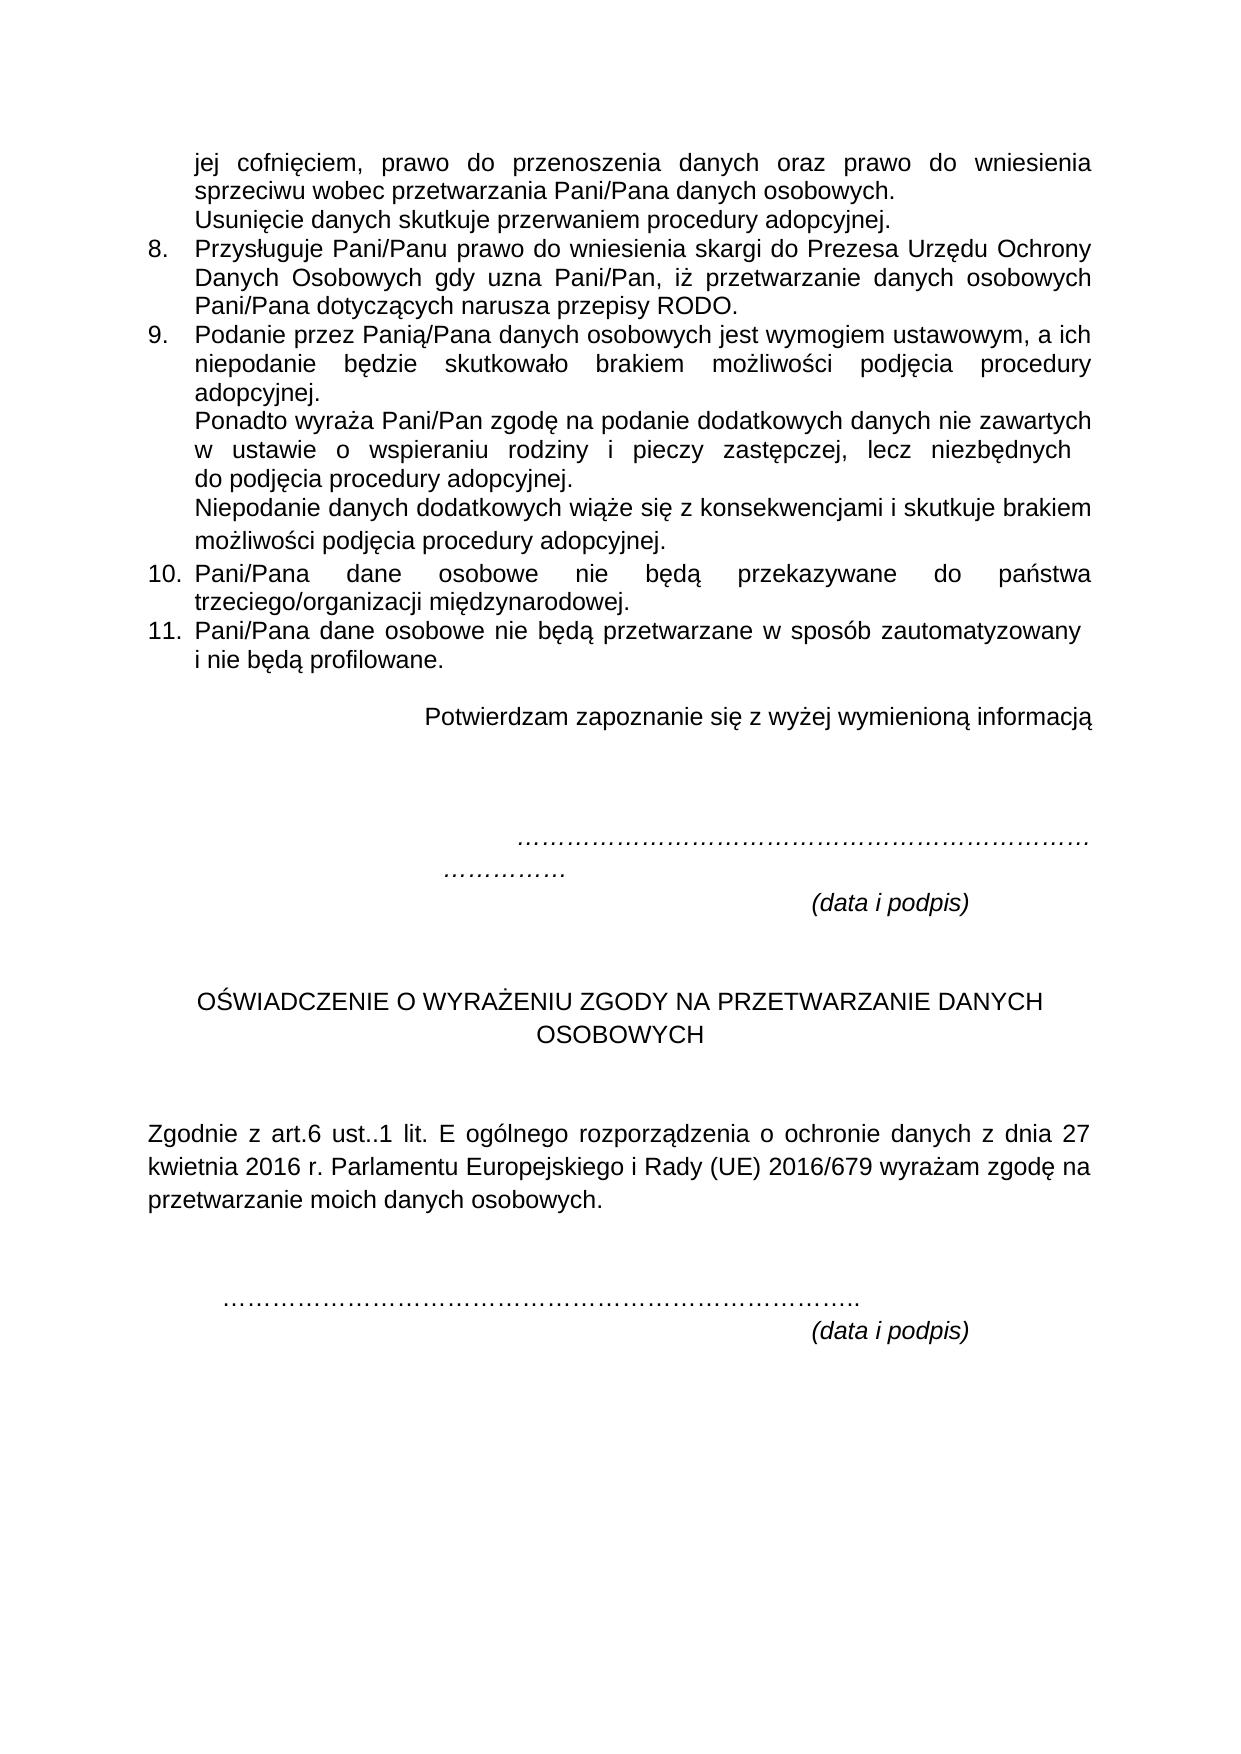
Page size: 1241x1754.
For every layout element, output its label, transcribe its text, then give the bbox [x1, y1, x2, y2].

list Podanie przez Panią/Pana danych osobowych jest wymogiem ustawowym, a ich niepodanie będzie skutkowało brakiem możliwości podjęcia procedury adopcyjnej. [148, 320, 1093, 406]
text ………………………………………………………………….. [148, 1251, 1093, 1312]
text Usunięcie danych skutkuje przerwaniem procedury adopcyjnej. [194, 205, 1093, 234]
list Pani/Pana dane osobowe nie będą przekazywane do państwa trzeciego/organizacji międzynarodowej. [148, 559, 1093, 616]
text Zgodnie z art.6 ust..1 lit. E ogólnego rozporządzenia o ochronie danych z dnia 27 kwietnia 2016 r. Parlamentu Europejskiego i Rady (UE) 2016/679 wyrażam zgodę na przetwarzanie moich danych osobowych. [148, 1119, 1093, 1213]
text (data i podpis) [148, 1316, 1093, 1345]
list Przysługuje Pani/Panu prawo do wniesienia skargi do Prezesa Urzędu Ochrony Danych Osobowych gdy uzna Pani/Pan, iż przetwarzanie danych osobowych Pani/Pana dotyczących narusza przepisy RODO. [148, 234, 1093, 320]
text Ponadto wyraża Pani/Pan zgodę na podanie dodatkowych danych nie zawartych w ustawie o wspieraniu rodziny i pieczy zastępczej, lecz niezbędnych do podjęcia procedury adopcyjnej. [194, 406, 1093, 493]
text ………………………………………………………………………… [443, 821, 1093, 883]
text Potwierdzam zapoznanie się z wyżej wymienioną informacją [148, 702, 1093, 731]
list Pani/Pana dane osobowe nie będą przetwarzane w sposób zautomatyzowany i nie będą profilowane. [148, 616, 1093, 674]
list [148, 148, 1093, 205]
text Niepodanie danych dodatkowych wiąże się z konsekwencjami i skutkuje brakiem możliwości podjęcia procedury adopcyjnej. [194, 493, 1093, 554]
text OŚWIADCZENIE O WYRAŻENIU ZGODY NA PRZETWARZANIE DANYCH OSOBOWYCH [148, 987, 1093, 1048]
text (data i podpis) [738, 887, 1093, 916]
